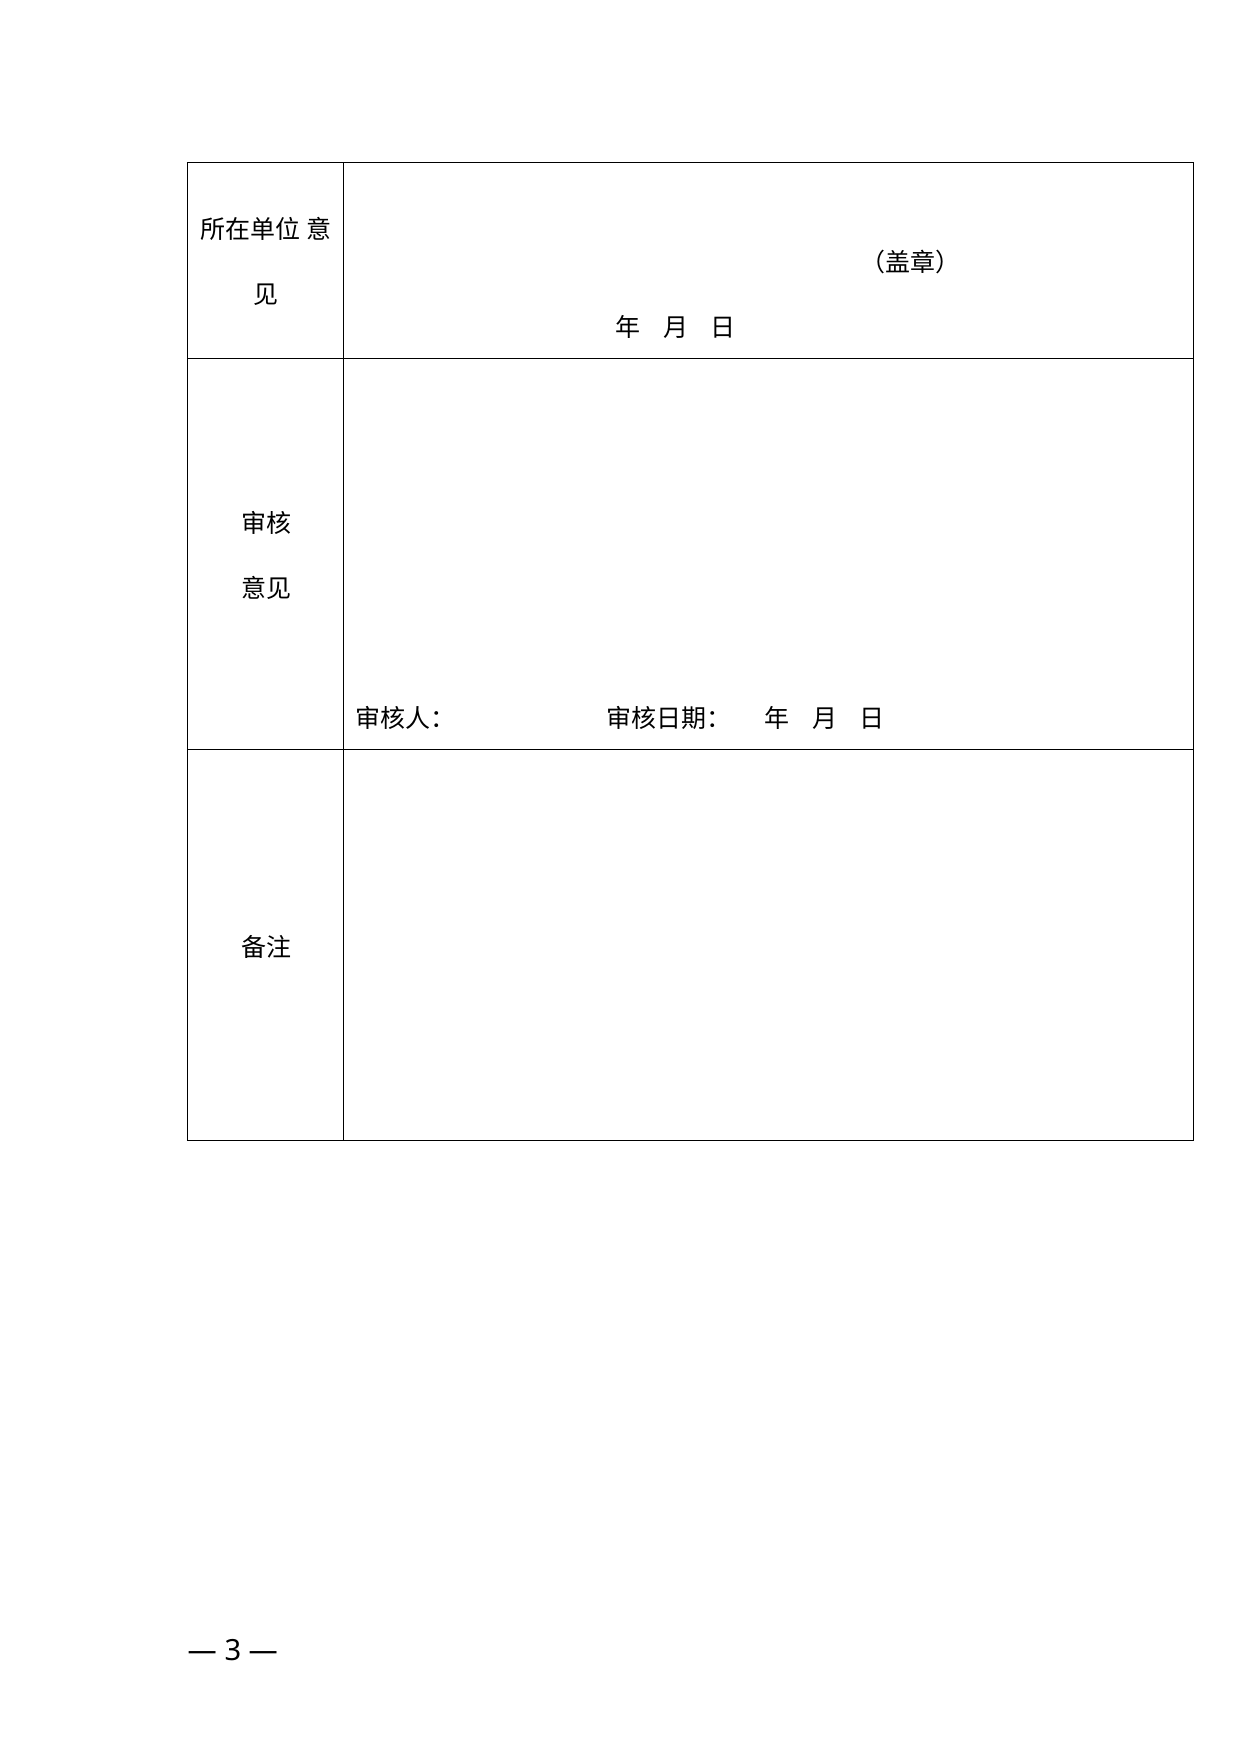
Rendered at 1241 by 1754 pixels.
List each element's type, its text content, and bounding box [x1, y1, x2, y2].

table_cell 审核人： 审核日期： 年 月 日 [344, 359, 1193, 749]
table_cell [344, 750, 1193, 1140]
table_cell 备注 [188, 750, 343, 1140]
table_cell 所在单位 意见 [188, 163, 343, 358]
table_cell （盖章） 年 月 日 [344, 163, 1193, 358]
table_cell 审核 意见 [188, 359, 343, 749]
